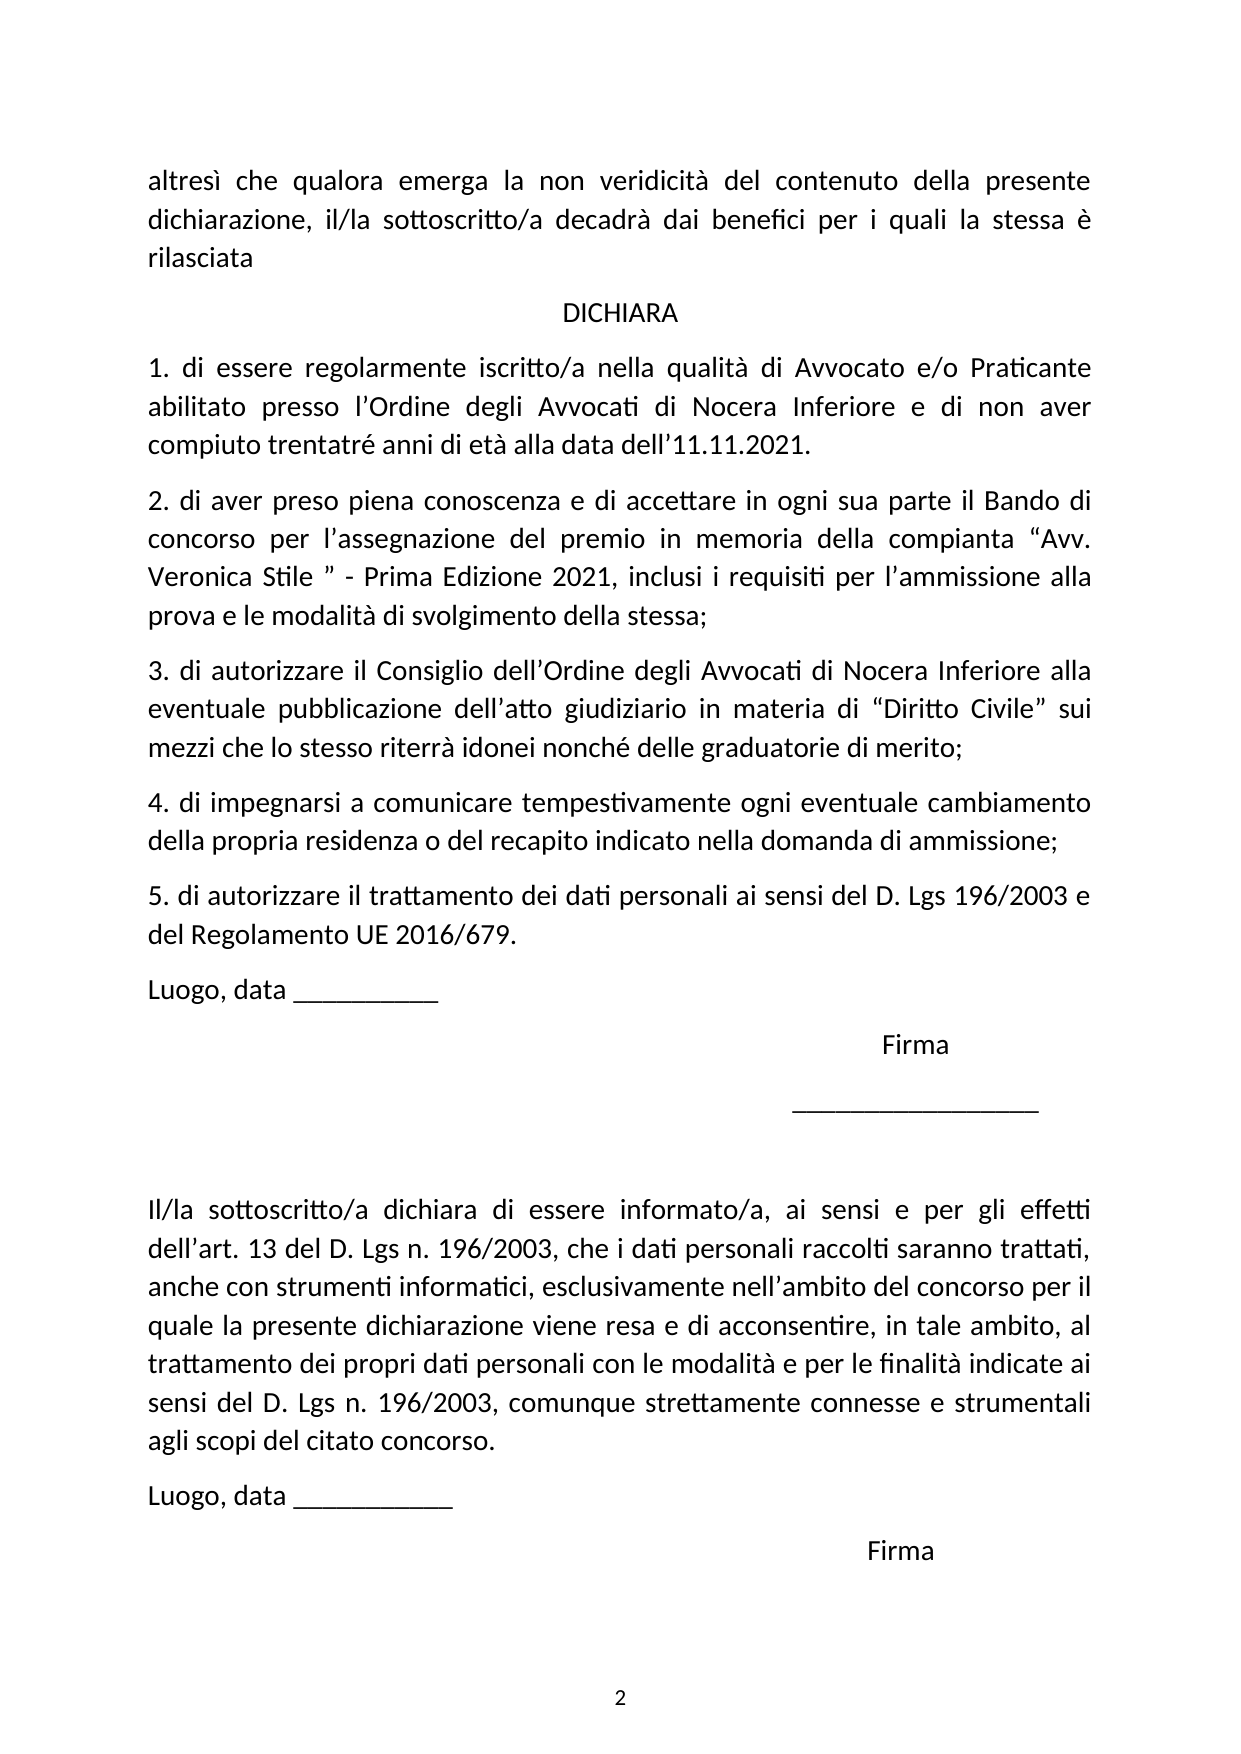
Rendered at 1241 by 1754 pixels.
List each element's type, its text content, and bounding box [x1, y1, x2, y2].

text 1. di essere regolarmente iscritto/a nella qualità di Avvocato e/o Praticante abilitato presso l’Ordine degli Avvocati di Nocera Inferiore e di non aver compiuto trentatré anni di età alla data dell’11.11.2021. [148, 349, 1093, 462]
text Firma [738, 1026, 1093, 1062]
text 3. di autorizzare il Consiglio dell’Ordine degli Avvocati di Nocera Inferiore alla eventuale pubblicazione dell’atto giudiziario in materia di “Diritto Civile” sui mezzi che lo stesso riterrà idonei nonché delle graduatorie di merito; [148, 652, 1093, 764]
text Luogo, data __________ [148, 971, 1093, 1007]
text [148, 162, 1093, 275]
text Luogo, data ___________ [148, 1477, 1093, 1513]
text Il/la sottoscritto/a dichiara di essere informato/a, ai sensi e per gli effetti dell’art. 13 del D. Lgs n. 196/2003, che i dati personali raccolti saranno trattati, anche con strumenti informatici, esclusivamente nell’ambito del concorso per il quale la presente dichiarazione viene resa e di acconsentire, in tale ambito, al trattamento dei propri dati personali con le modalità e per le finalità indicate ai sensi del D. Lgs n. 196/2003, comunque strettamente connesse e strumentali agli scopi del citato concorso. [148, 1191, 1093, 1458]
text 2. di aver preso piena conoscenza e di accettare in ogni sua parte il Bando di concorso per l’assegnazione del premio in memoria della compianta “Avv. Veronica Stile ” - Prima Edizione 2021, inclusi i requisiti per l’ammissione alla prova e le modalità di svolgimento della stessa; [148, 482, 1093, 632]
text 5. di autorizzare il trattamento dei dati personali ai sensi del D. Lgs 196/2003 e del Regolamento UE 2016/679. [148, 877, 1093, 952]
text Firma [709, 1532, 1093, 1568]
text _________________ [738, 1081, 1093, 1117]
text DICHIARA [148, 294, 1093, 330]
text 4. di impegnarsi a comunicare tempestivamente ogni eventuale cambiamento della propria residenza o del recapito indicato nella domanda di ammissione; [148, 784, 1093, 858]
